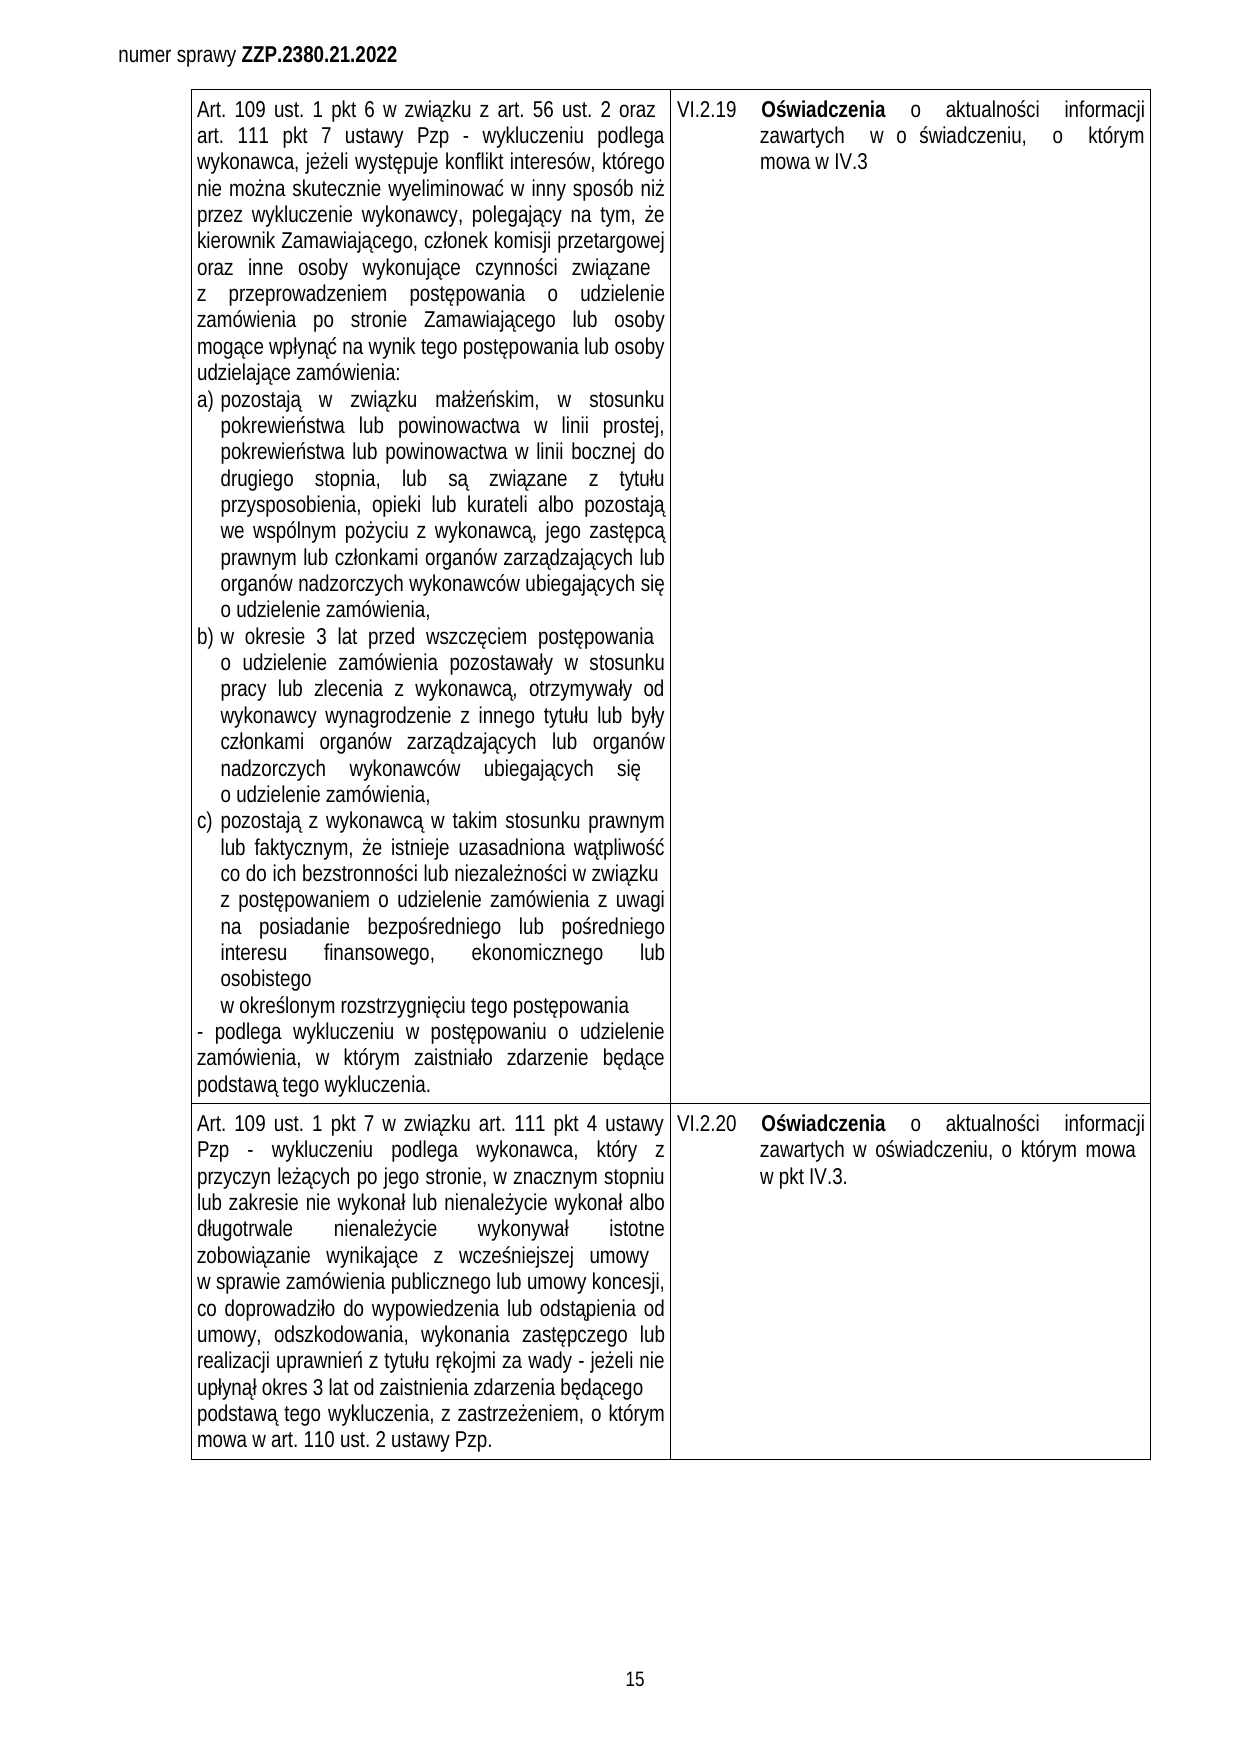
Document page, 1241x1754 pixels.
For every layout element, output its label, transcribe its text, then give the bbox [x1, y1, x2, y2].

table_cell Art. 109 ust. 1 pkt 6 w związku z art. 56 ust. 2 oraz art. 111 pkt 7 ustawy Pzp - wykluczeniu podlega wykonawca, jeżeli występuje konflikt interesów, którego nie można skutecznie wyeliminować w inny sposób niż przez wykluczenie wykonawcy, polegający na tym, że kierownik Zamawiającego, członek komisji przetargowej oraz inne osoby wykonujące czynności związane z przeprowadzeniem postępowania o udzielenie zamówienia po stronie Zamawiającego lub osoby mogące wpłynąć na wynik tego postępowania lub osoby udzielające zamówienia: pozostają w związku małżeńskim, w stosunku pokrewieństwa lub powinowactwa w linii prostej, pokrewieństwa lub powinowactwa w linii bocznej do drugiego stopnia, lub są związane z tytułu przysposobienia, opieki lub kurateli albo pozostają we wspólnym pożyciu z wykonawcą, jego zastępcą prawnym lub członkami organów zarządzających lub organów nadzorczych wykonawców ubiegających się o udzielenie zamówienia, w okresie 3 lat przed wszczęciem postępowania o udzielenie zamówienia pozostawały w stosunku pracy lub zlecenia z wykonawcą, otrzymywały od wykonawcy wynagrodzenie z innego tytułu lub były członkami organów zarządzających lub organów nadzorczych wykonawców ubiegających się o udzielenie zamówienia, pozostają z wykonawcą w takim stosunku prawnym lub faktycznym, że istnieje uzasadniona wątpliwość co do ich bezstronności lub niezależności w związku z postępowaniem o udzielenie zamówienia z uwagi na posiadanie bezpośredniego lub pośredniego interesu finansowego, ekonomicznego lub osobistego w określonym rozstrzygnięciu tego postępowania - podlega wykluczeniu w postępowaniu o udzielenie zamówienia, w którym zaistniało zdarzenie będące podstawą tego wykluczenia. [192, 90, 670, 1103]
table_cell VI.2.19 Oświadczenia o aktualności informacji zawartych w o świadczeniu, o którym mowa w IV.3 [671, 90, 1150, 1103]
table_cell Art. 109 ust. 1 pkt 7 w związku art. 111 pkt 4 ustawy Pzp - wykluczeniu podlega wykonawca, który z przyczyn leżących po jego stronie, w znacznym stopniu lub zakresie nie wykonał lub nienależycie wykonał albo długotrwale nienależycie wykonywał istotne zobowiązanie wynikające z wcześniejszej umowy w sprawie zamówienia publicznego lub umowy koncesji, co doprowadziło do wypowiedzenia lub odstąpienia od umowy, odszkodowania, wykonania zastępczego lub realizacji uprawnień z tytułu rękojmi za wady - jeżeli nie upłynął okres 3 lat od zaistnienia zdarzenia będącego podstawą tego wykluczenia, z zastrzeżeniem, o którym mowa w art. 110 ust. 2 ustawy Pzp. [192, 1104, 670, 1458]
table_cell VI.2.20 Oświadczenia o aktualności informacji zawartych w oświadczeniu, o którym mowa w pkt IV.3. [671, 1104, 1150, 1458]
